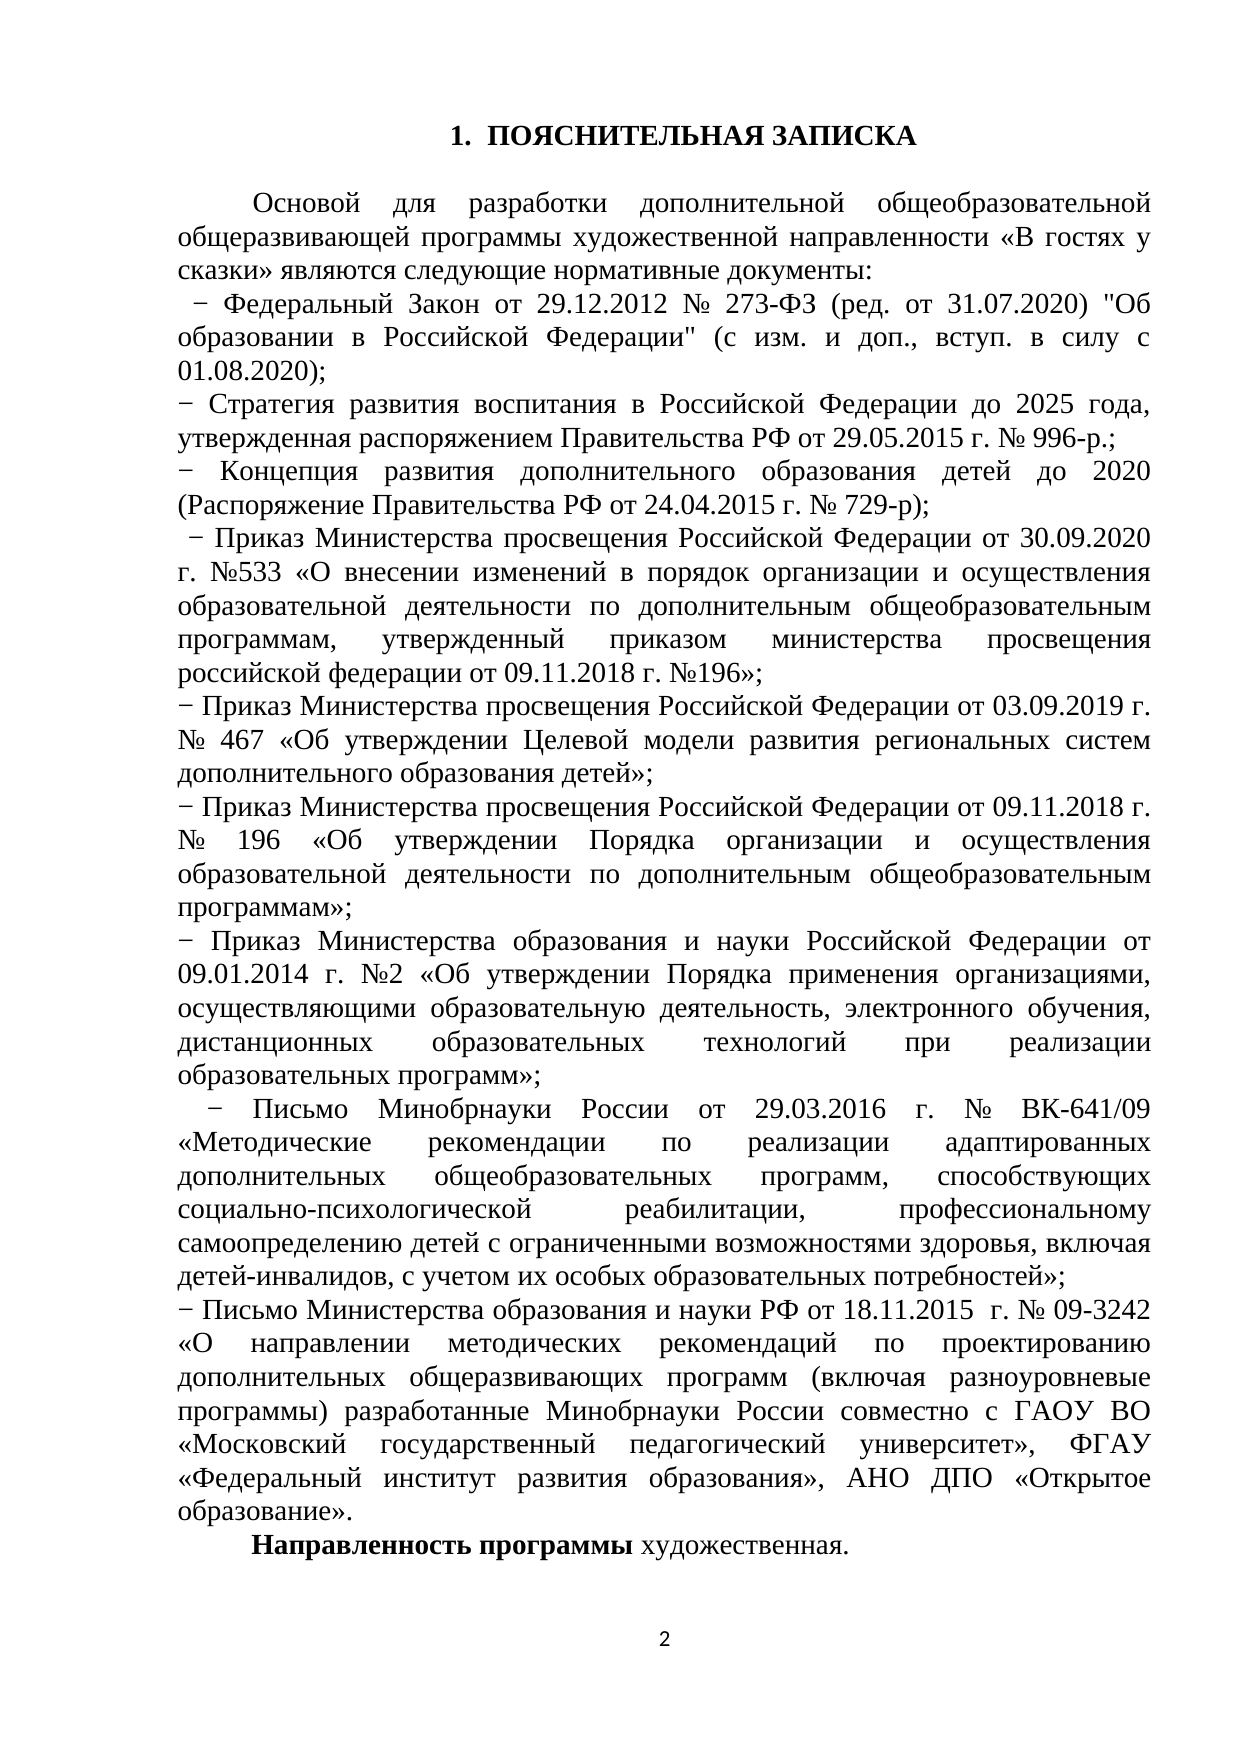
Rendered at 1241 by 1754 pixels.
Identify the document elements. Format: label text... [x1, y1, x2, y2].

text − Приказ Министерства просвещения Российской Федерации от 03.09.2019 г. № 467 «Об утверждении Целевой модели развития региональных систем дополнительного образования детей»; [177, 688, 1152, 789]
text − Приказ Министерства образования и науки Российской Федерации от 09.01.2014 г. №2 «Об утверждении Порядка применения организациями, осуществляющими образовательную деятельность, электронного обучения, дистанционных образовательных технологий при реализации образовательных программ»; [177, 923, 1152, 1091]
text Основой для разработки дополнительной общеобразовательной общеразвивающей программы художественной направленности «В гостях у сказки» являются следующие нормативные документы: [177, 185, 1152, 286]
text Направленность программы художественная. [177, 1527, 1152, 1560]
text − Приказ Министерства просвещения Российской Федерации от 30.09.2020 г. №533 «О внесении изменений в порядок организации и осуществления образовательной деятельности по дополнительным общеобразовательным программам, утвержденный приказом министерства просвещения российской федерации от 09.11.2018 г. №196»; [177, 521, 1152, 688]
text − Федеральный Закон от 29.12.2012 № 273-ФЗ (ред. от 31.07.2020) "Об образовании в Российской Федерации" (с изм. и доп., вступ. в силу с 01.08.2020); [177, 286, 1152, 386]
text − Концепция развития дополнительного образования детей до 2020 (Распоряжение Правительства РФ от 24.04.2015 г. № 729-р); [177, 453, 1152, 521]
text − Приказ Министерства просвещения Российской Федерации от 09.11.2018 г. № 196 «Об утверждении Порядка организации и осуществления образовательной деятельности по дополнительным общеобразовательным программам»; [177, 789, 1152, 923]
text − Письмо Минобрнауки России от 29.03.2016 г. № ВК-641/09 «Методические рекомендации по реализации адаптированных дополнительных общеобразовательных программ, способствующих социально-психологической реабилитации, профессиональному самоопределению детей с ограниченными возможностями здоровья, включая детей-инвалидов, с учетом их особых образовательных потребностей»; [177, 1091, 1152, 1292]
text − Стратегия развития воспитания в Российской Федерации до 2025 года, утвержденная распоряжением Правительства РФ от 29.05.2015 г. № 996-р.; [177, 386, 1152, 453]
list ПОЯСНИТЕЛЬНАЯ ЗАПИСКА [215, 118, 1152, 152]
text − Письмо Министерства образования и науки РФ от 18.11.2015 г. № 09-3242 «О направлении методических рекомендаций по проектированию дополнительных общеразвивающих программ (включая разноуровневые программы) разработанные Минобрнауки России совместно с ГАОУ ВО «Московский государственный педагогический университет», ФГАУ «Федеральный институт развития образования», АНО ДПО «Открытое образование». [177, 1292, 1152, 1527]
